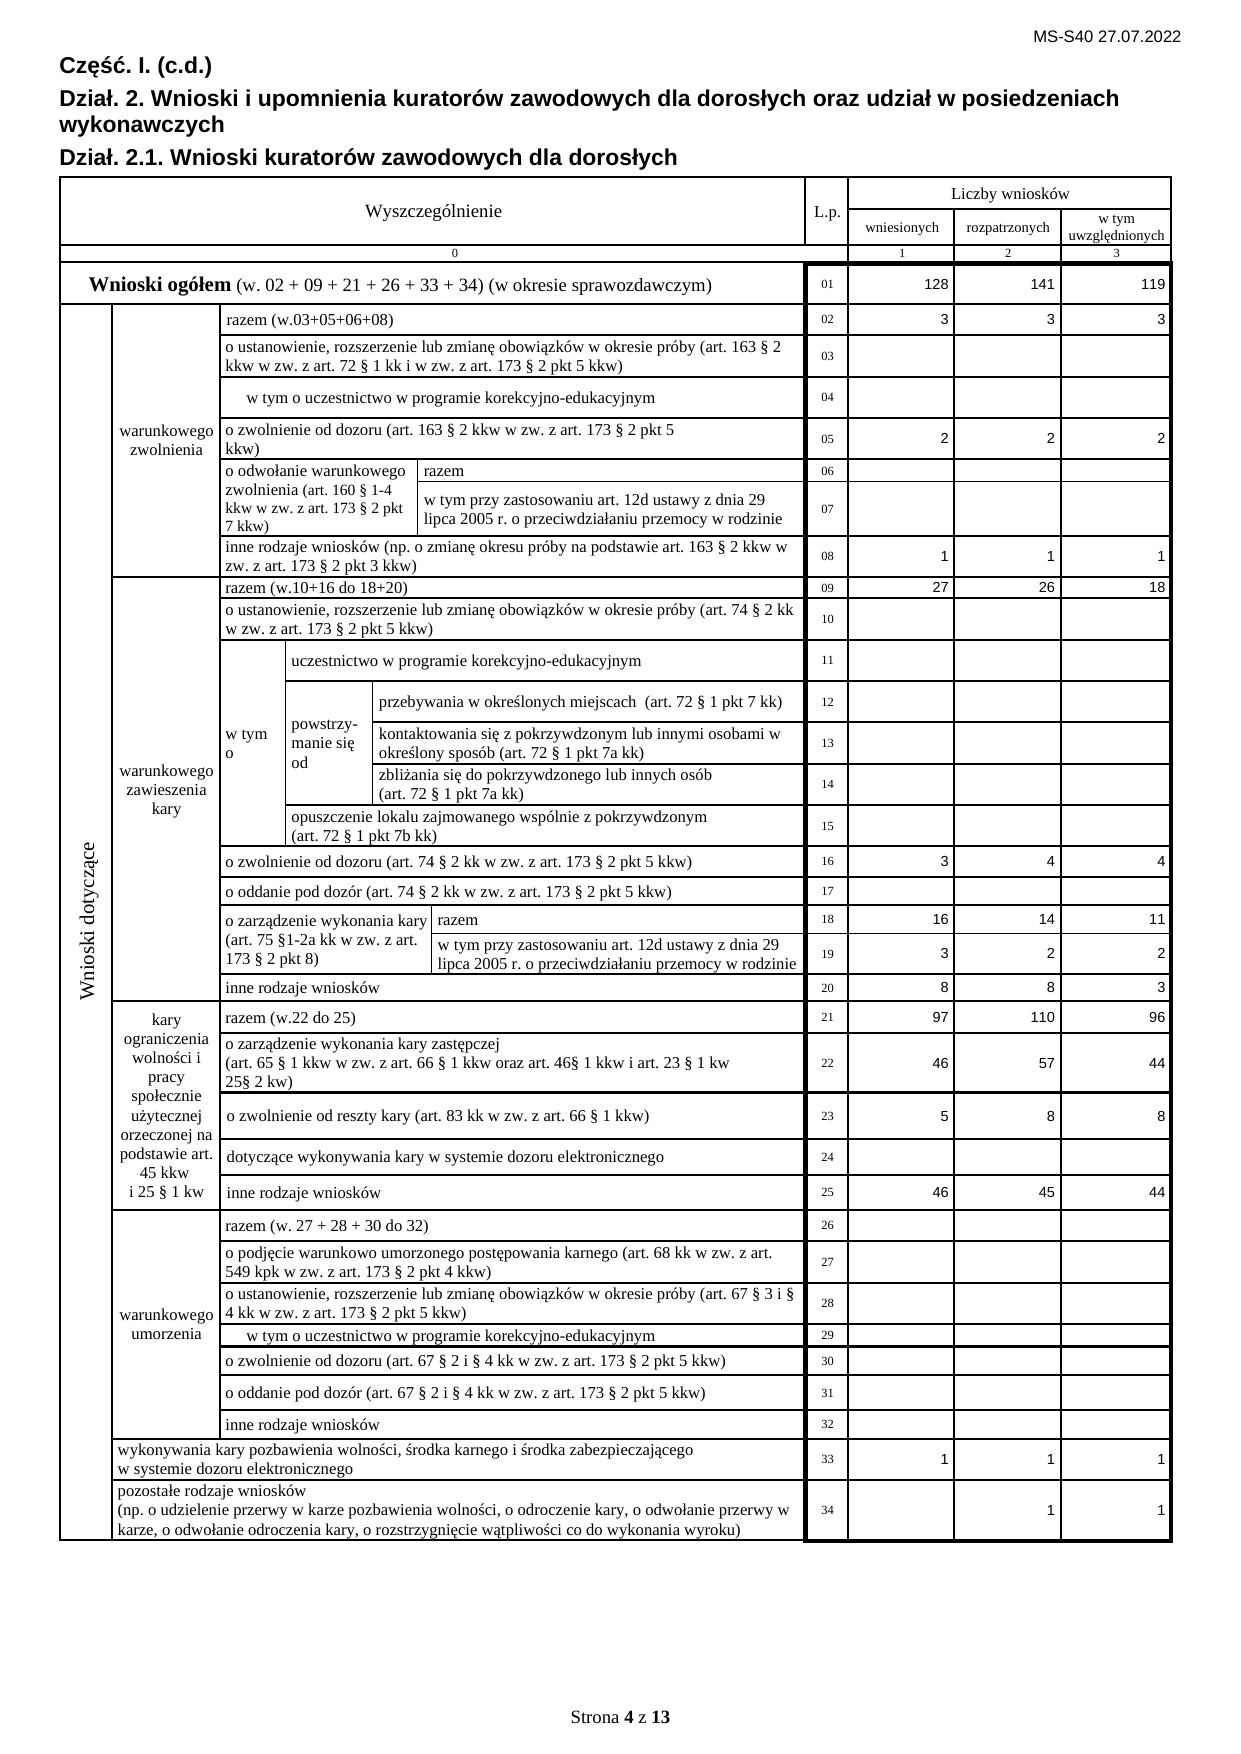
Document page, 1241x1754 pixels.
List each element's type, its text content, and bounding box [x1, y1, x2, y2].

table_cell w tym o [221, 641, 285, 845]
table_cell pozostałe rodzaje wniosków (np. o udzielenie przerwy w karze pozbawienia wolności, o odroczenie kary, o odwołanie przerwy w karze, o odwołanie odroczenia kary, o rozstrzygnięcie wątpliwości co do wykonania wyroku) [113, 1481, 803, 1538]
table_cell [1062, 599, 1169, 638]
table_cell w tym przy zastosowaniu art. 12d ustawy z dnia 29 lipca 2005 r. o przeciwdziałaniu przemocy w rodzinie [418, 482, 803, 534]
table_cell 19 [808, 934, 847, 973]
table_cell [955, 878, 1060, 904]
table_cell 24 [808, 1140, 847, 1174]
table_cell 1 [955, 1440, 1060, 1479]
table_cell 08 [808, 537, 847, 576]
table_cell [955, 460, 1060, 481]
table_cell [849, 460, 953, 481]
table_cell [849, 1481, 953, 1538]
table_cell 29 [808, 1325, 847, 1345]
table_cell dotyczące wykonywania kary w systemie dozoru elektronicznego [221, 1140, 803, 1174]
table_cell w tym o uczestnictwo w programie korekcyjno-edukacyjnym [221, 1325, 803, 1345]
table_cell [1062, 1284, 1169, 1323]
table_cell 32 [808, 1411, 847, 1437]
table_cell 2 [849, 419, 953, 458]
table_cell kary ograniczenia wolności i pracy społecznie użytecznej orzeczonej na podstawie art. 45 kkw i 25 § 1 kw [113, 1002, 219, 1208]
table_cell 14 [808, 765, 847, 804]
table_cell 8 [955, 975, 1060, 1000]
table_cell [955, 723, 1060, 762]
table_cell 18 [808, 906, 847, 932]
table_cell w tym o uczestnictwo w programie korekcyjno-edukacyjnym [221, 378, 803, 417]
table_cell w tym uwzględnionych [1062, 210, 1170, 244]
table_cell 14 [955, 906, 1060, 932]
table_cell powstrzy-manie się od [286, 682, 372, 804]
table_cell [1062, 641, 1169, 680]
table_cell [1062, 878, 1169, 904]
table_cell [955, 682, 1060, 721]
table_cell 5 [849, 1094, 953, 1138]
table_cell 01 [808, 266, 847, 302]
table_cell [955, 1140, 1060, 1174]
table_cell wniesionych [849, 210, 953, 244]
table_header Wyszczególnienie [61, 178, 804, 244]
table_cell 18 [1062, 578, 1169, 597]
table_cell razem (w.10+16 do 18+20) [221, 578, 803, 597]
table_cell [849, 336, 953, 376]
text Dział. 2. Wnioski i upomnienia kuratorów zawodowych dla dorosłych oraz udział w posiedzeniach wykonawczych [59, 84, 1181, 137]
table_cell o oddanie pod dozór (art. 67 § 2 i § 4 kk w zw. z art. 173 § 2 pkt 5 kkw) [221, 1376, 803, 1409]
table_cell 1 [849, 246, 953, 261]
table_cell 06 [808, 460, 847, 481]
table_cell 141 [955, 266, 1060, 302]
table_cell razem (w. 27 + 28 + 30 do 32) [221, 1211, 803, 1240]
table_cell [1062, 1348, 1169, 1374]
table_cell [955, 806, 1060, 845]
table_cell 03 [808, 336, 847, 376]
table_cell w tym przy zastosowaniu art. 12d ustawy z dnia 29 lipca 2005 r. o przeciwdziałaniu przemocy w rodzinie [432, 934, 803, 973]
table_cell 3 [849, 305, 953, 334]
table_cell 09 [808, 578, 847, 597]
table_cell [849, 599, 953, 638]
table_cell [849, 1242, 953, 1282]
table_cell 26 [955, 578, 1060, 597]
table_cell 16 [808, 847, 847, 876]
table_cell razem (w.22 do 25) [221, 1002, 803, 1032]
table_cell 30 [808, 1348, 847, 1374]
table_cell [849, 1376, 953, 1409]
table_cell [1062, 1325, 1169, 1345]
table_cell 05 [808, 419, 847, 458]
table_cell [849, 806, 953, 845]
table_cell 22 [808, 1034, 847, 1091]
table_cell [849, 682, 953, 721]
table_cell [1062, 806, 1169, 845]
table_cell 46 [849, 1176, 953, 1208]
table_cell 27 [849, 578, 953, 597]
table_cell razem [432, 906, 803, 932]
table_cell 3 [1062, 975, 1169, 1000]
table_cell [955, 1284, 1060, 1323]
table_cell 16 [849, 906, 953, 932]
table_cell 02 [808, 305, 847, 334]
table_cell przebywania w określonych miejscach (art. 72 § 1 pkt 7 kk) [373, 682, 803, 721]
table_cell [1062, 1242, 1169, 1282]
table_cell 15 [808, 806, 847, 845]
table_cell 04 [808, 378, 847, 417]
table_cell warunkowego umorzenia [113, 1211, 219, 1437]
table_cell [849, 1411, 953, 1437]
table_cell 2 [1062, 419, 1169, 458]
table_cell [1062, 378, 1169, 417]
table_cell o odwołanie warunkowego zwolnienia (art. 160 § 1-4 kkw w zw. z art. 173 § 2 pkt 7 kkw) [221, 460, 417, 534]
table_cell Wnioski dotyczące [61, 305, 111, 1538]
table_cell [955, 1211, 1060, 1240]
table_cell 1 [955, 537, 1060, 576]
table_cell [849, 1284, 953, 1323]
table_cell [849, 1140, 953, 1174]
table_cell o zwolnienie od dozoru (art. 67 § 2 i § 4 kk w zw. z art. 173 § 2 pkt 5 kkw) [221, 1348, 803, 1374]
table_cell 44 [1062, 1034, 1169, 1091]
table_cell [955, 378, 1060, 417]
table_cell 17 [808, 878, 847, 904]
table_cell 2 [955, 246, 1060, 261]
table_cell [1062, 336, 1169, 376]
table_cell [849, 1325, 953, 1345]
table_cell 23 [808, 1094, 847, 1138]
table_cell [849, 765, 953, 804]
table_cell inne rodzaje wniosków [221, 1411, 803, 1437]
table_cell 28 [808, 1284, 847, 1323]
table_cell o oddanie pod dozór (art. 74 § 2 kk w zw. z art. 173 § 2 pkt 5 kkw) [221, 878, 803, 904]
table_cell o ustanowienie, rozszerzenie lub zmianę obowiązków w okresie próby (art. 163 § 2 kkw w zw. z art. 72 § 1 kk i w zw. z art. 173 § 2 pkt 5 kkw) [221, 336, 803, 376]
table_cell [849, 723, 953, 762]
table_cell o zwolnienie od dozoru (art. 163 § 2 kkw w zw. z art. 173 § 2 pkt 5 kkw) [221, 419, 803, 458]
table_cell [1062, 723, 1169, 762]
table_cell [955, 1348, 1060, 1374]
table_cell [955, 336, 1060, 376]
table_cell razem [418, 460, 803, 481]
table_cell [1062, 1211, 1169, 1240]
table_cell o podjęcie warunkowo umorzonego postępowania karnego (art. 68 kk w zw. z art. 549 kpk w zw. z art. 173 § 2 pkt 4 kkw) [221, 1242, 803, 1282]
table_header Liczby wniosków [849, 178, 1170, 208]
table_cell o ustanowienie, rozszerzenie lub zmianę obowiązków w okresie próby (art. 67 § 3 i § 4 kk w zw. z art. 173 § 2 pkt 5 kkw) [221, 1284, 803, 1323]
table_cell 1 [1062, 1481, 1169, 1538]
text Dział. 2.1. Wnioski kuratorów zawodowych dla dorosłych [59, 143, 1181, 170]
table_cell 2 [1062, 934, 1169, 973]
table_cell [1062, 1411, 1169, 1437]
table_cell warunkowego zawieszenia kary [113, 578, 219, 1000]
table_cell [1062, 1376, 1169, 1409]
table_cell inne rodzaje wniosków (np. o zmianę okresu próby na podstawie art. 163 § 2 kkw w zw. z art. 173 § 2 pkt 3 kkw) [221, 537, 803, 576]
table_cell 0 [61, 246, 847, 261]
table_cell 119 [1062, 266, 1169, 302]
table_cell o zwolnienie od dozoru (art. 74 § 2 kk w zw. z art. 173 § 2 pkt 5 kkw) [221, 847, 803, 876]
table_cell [955, 1242, 1060, 1282]
table_cell 3 [955, 305, 1060, 334]
table_cell 8 [1062, 1094, 1169, 1138]
table_cell 4 [1062, 847, 1169, 876]
table_cell [1062, 682, 1169, 721]
table_cell [955, 1376, 1060, 1409]
table_cell 11 [1062, 906, 1169, 932]
table_cell 1 [1062, 1440, 1169, 1479]
text Część. I. (c.d.) [59, 52, 1181, 78]
table_cell 1 [849, 1440, 953, 1479]
table_cell 31 [808, 1376, 847, 1409]
table_cell 46 [849, 1034, 953, 1091]
table_cell [1062, 460, 1169, 481]
table_cell o zwolnienie od reszty kary (art. 83 kk w zw. z art. 66 § 1 kkw) [221, 1094, 803, 1138]
table_cell wykonywania kary pozbawienia wolności, środka karnego i środka zabezpieczającego w systemie dozoru elektronicznego [113, 1440, 803, 1479]
table_cell o zarządzenie wykonania kary (art. 75 §1-2a kk w zw. z art. 173 § 2 pkt 8) [221, 906, 431, 973]
table_cell 3 [849, 847, 953, 876]
table_cell warunkowego zwolnienia [113, 305, 219, 576]
table_cell [849, 641, 953, 680]
table_header L.p. [806, 178, 847, 244]
table_cell 34 [808, 1481, 847, 1538]
table_cell 3 [849, 934, 953, 973]
table_cell 44 [1062, 1176, 1169, 1208]
table_cell [849, 1211, 953, 1240]
table_cell uczestnictwo w programie korekcyjno-edukacyjnym [286, 641, 803, 680]
table_cell [849, 482, 953, 534]
table_cell kontaktowania się z pokrzywdzonym lub innymi osobami w określony sposób (art. 72 § 1 pkt 7a kk) [373, 723, 803, 762]
table_cell 128 [849, 266, 953, 302]
table_cell o ustanowienie, rozszerzenie lub zmianę obowiązków w okresie próby (art. 74 § 2 kk w zw. z art. 173 § 2 pkt 5 kkw) [221, 599, 803, 638]
table_cell Wnioski ogółem (w. 02 + 09 + 21 + 26 + 33 + 34) (w okresie sprawozdawczym) [61, 263, 803, 302]
table_cell 97 [849, 1002, 953, 1032]
table_cell 26 [808, 1211, 847, 1240]
table_cell 13 [808, 723, 847, 762]
table_cell 1 [1062, 537, 1169, 576]
table_cell 07 [808, 482, 847, 534]
table_cell [955, 641, 1060, 680]
table_cell rozpatrzonych [955, 210, 1060, 244]
table_cell 8 [955, 1094, 1060, 1138]
table_cell 110 [955, 1002, 1060, 1032]
table_cell [849, 1348, 953, 1374]
table_cell opuszczenie lokalu zajmowanego wspólnie z pokrzywdzonym (art. 72 § 1 pkt 7b kk) [286, 806, 803, 845]
table_cell 96 [1062, 1002, 1169, 1032]
table_cell 1 [955, 1481, 1060, 1538]
table_cell 2 [955, 934, 1060, 973]
table_cell 25 [808, 1176, 847, 1208]
table_cell [849, 878, 953, 904]
table_cell 27 [808, 1242, 847, 1282]
table_cell 8 [849, 975, 953, 1000]
table_cell 2 [955, 419, 1060, 458]
table_cell zbliżania się do pokrzywdzonego lub innych osób (art. 72 § 1 pkt 7a kk) [373, 765, 803, 804]
table_cell [1062, 765, 1169, 804]
table_cell 3 [1062, 305, 1169, 334]
table_cell razem (w.03+05+06+08) [221, 305, 803, 334]
table_cell 4 [955, 847, 1060, 876]
table_cell 20 [808, 975, 847, 1000]
table_cell [955, 1325, 1060, 1345]
table_cell [955, 1411, 1060, 1437]
table_cell 10 [808, 599, 847, 638]
table_cell [849, 378, 953, 417]
table_cell 12 [808, 682, 847, 721]
table_cell [1062, 1140, 1169, 1174]
table_cell [955, 599, 1060, 638]
table_cell 57 [955, 1034, 1060, 1091]
table_cell inne rodzaje wniosków [221, 975, 803, 1000]
table_cell 11 [808, 641, 847, 680]
table_cell [1062, 482, 1169, 534]
table_cell o zarządzenie wykonania kary zastępczej (art. 65 § 1 kkw w zw. z art. 66 § 1 kkw oraz art. 46§ 1 kkw i art. 23 § 1 kw 25§ 2 kw) [221, 1034, 803, 1091]
table_cell [955, 765, 1060, 804]
table_cell 45 [955, 1176, 1060, 1208]
table_cell 3 [1062, 246, 1170, 261]
table_cell [955, 482, 1060, 534]
table_cell 1 [849, 537, 953, 576]
table_cell 33 [808, 1440, 847, 1479]
table_cell 21 [808, 1002, 847, 1032]
table_cell inne rodzaje wniosków [221, 1176, 803, 1208]
